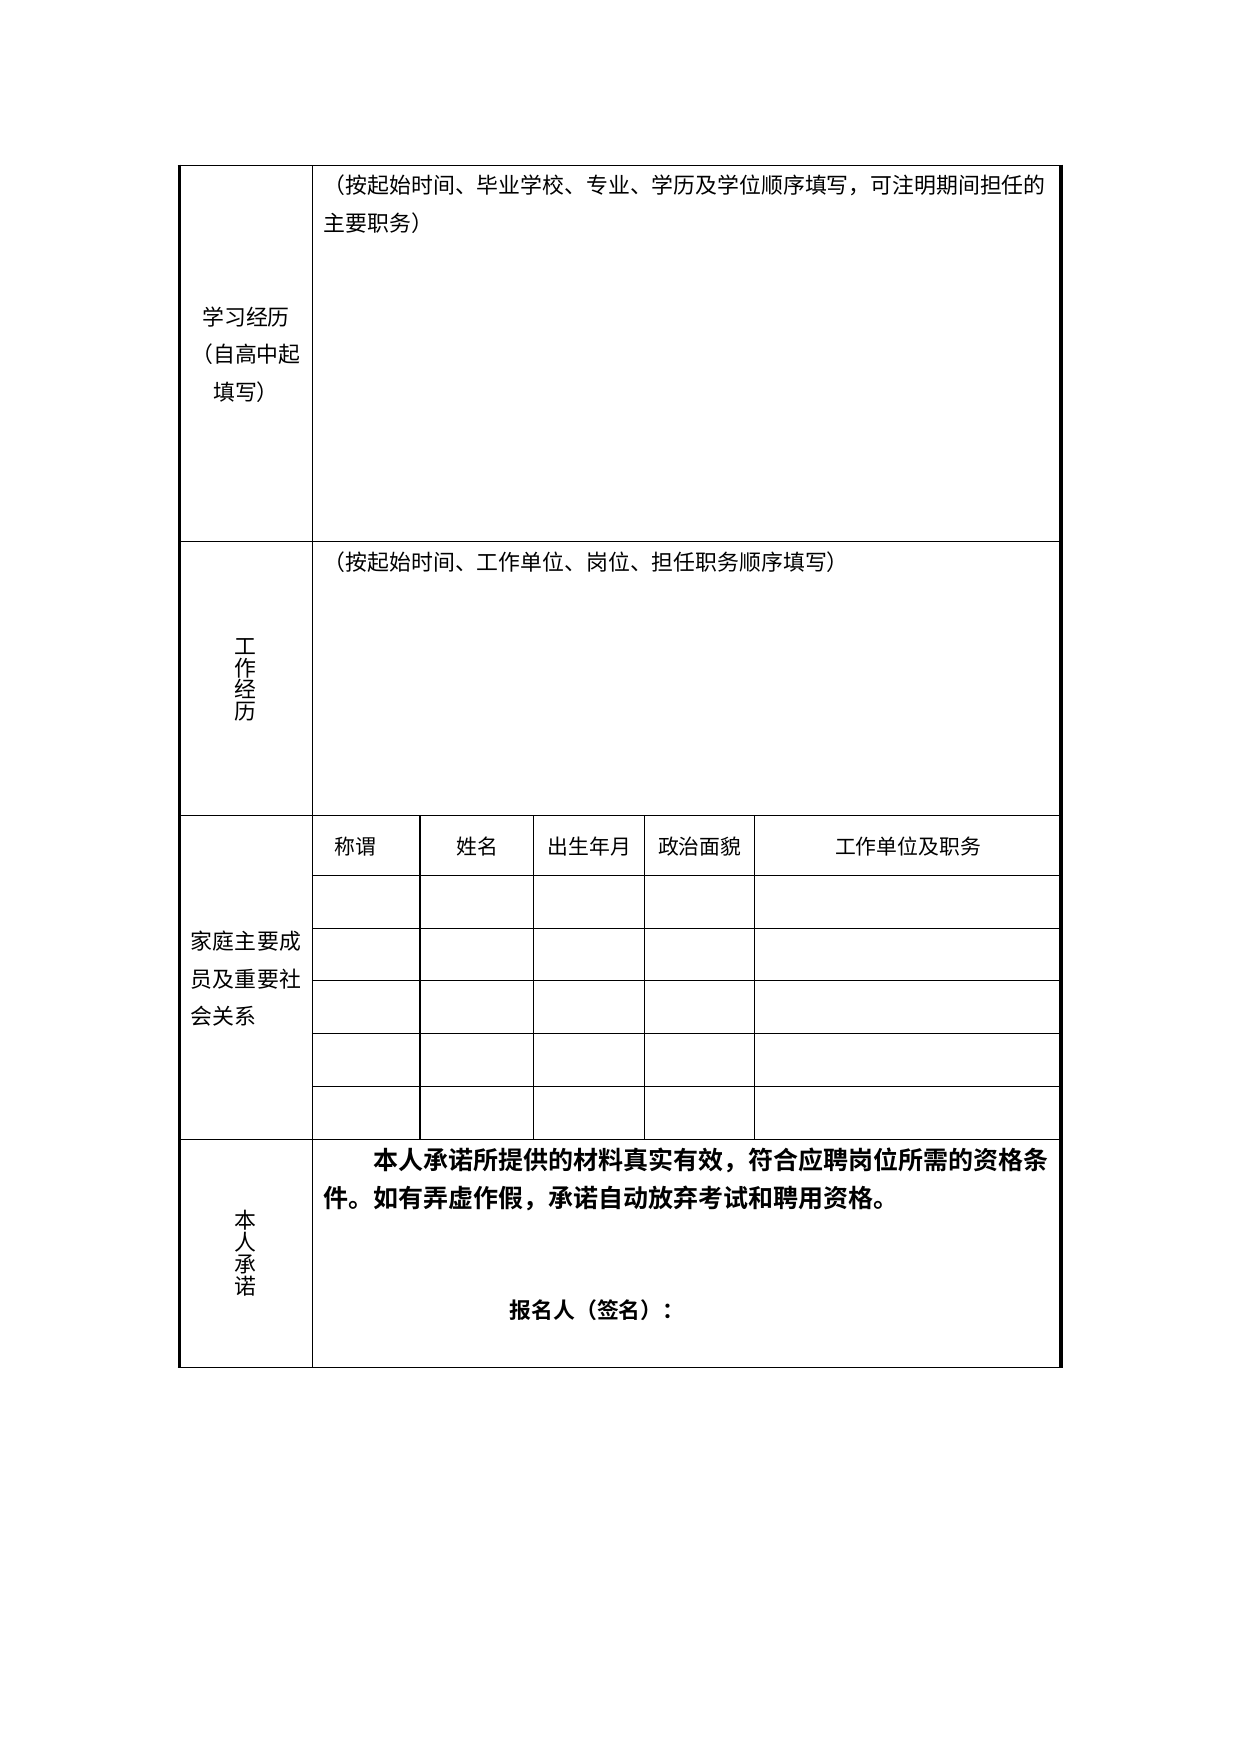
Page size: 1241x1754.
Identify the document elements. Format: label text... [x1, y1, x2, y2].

table_cell [534, 929, 644, 980]
table_cell 工作经历 [181, 542, 312, 815]
table_cell [534, 876, 644, 928]
table_cell [421, 1034, 533, 1086]
table_cell 本人承诺 [181, 1140, 312, 1367]
table_cell [313, 1034, 419, 1086]
table_cell 家庭主要成员及重要社 会关系 [181, 816, 312, 1139]
table_cell [645, 929, 754, 980]
table_cell [755, 929, 1059, 980]
table_cell 出生年月 [534, 816, 644, 875]
table_cell [534, 981, 644, 1033]
table_cell [645, 981, 754, 1033]
table_cell 称谓 [313, 816, 419, 875]
table_cell [421, 981, 533, 1033]
table_cell （按起始时间、毕业学校、专业、学历及学位顺序填写，可注明期间担任的主要职务） [313, 166, 1059, 541]
table_cell [421, 1087, 533, 1139]
table_cell [755, 1087, 1059, 1139]
table_cell [645, 876, 754, 928]
table_cell （按起始时间、工作单位、岗位、担任职务顺序填写） [313, 542, 1059, 815]
table_cell [421, 876, 533, 928]
table_cell [755, 981, 1059, 1033]
table_cell [755, 876, 1059, 928]
table_cell [534, 1087, 644, 1139]
table_cell [534, 1034, 644, 1086]
table_cell [645, 1087, 754, 1139]
table_cell [645, 1034, 754, 1086]
table_cell [313, 1087, 419, 1139]
table_cell 政治面貌 [645, 816, 754, 875]
table_cell [755, 1034, 1059, 1086]
table_cell 学习经历（自高中起填写） [181, 166, 312, 541]
table_cell [313, 929, 419, 980]
table_cell [421, 929, 533, 980]
table_cell 工作单位及职务 [755, 816, 1059, 875]
table_cell [313, 981, 419, 1033]
table_cell 本人承诺所提供的材料真实有效，符合应聘岗位所需的资格条件。如有弄虚作假，承诺自动放弃考试和聘用资格。 报名人（签名）： 年 月 日 [313, 1140, 1059, 1367]
table_cell 姓名 [421, 816, 533, 875]
table_cell [313, 876, 419, 928]
